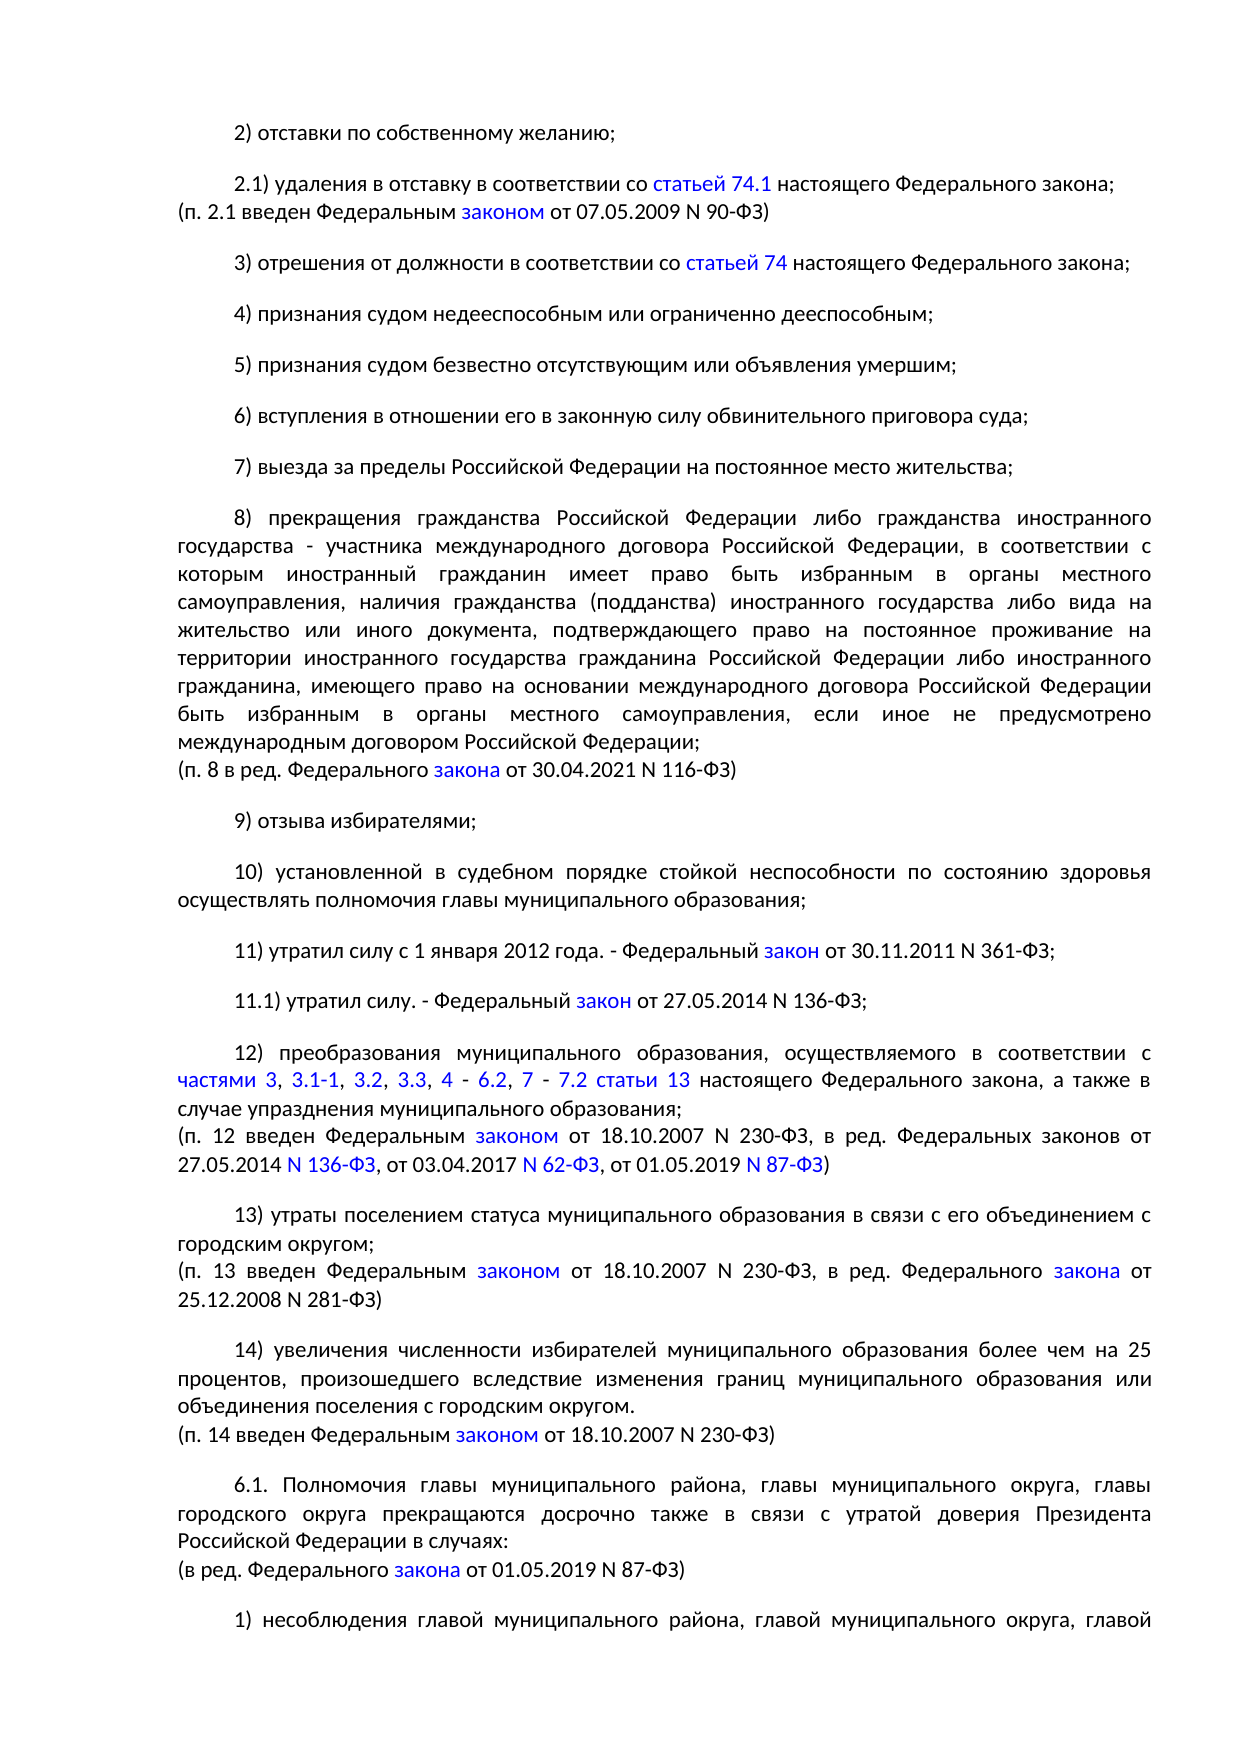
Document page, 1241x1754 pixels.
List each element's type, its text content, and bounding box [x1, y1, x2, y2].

text 10) установленной в судебном порядке стойкой неспособности по состоянию здоровья осуществлять полномочия главы муниципального образования; [177, 857, 1152, 913]
text 5) признания судом безвестно отсутствующим или объявления умершим; [177, 350, 1152, 378]
text 4) признания судом недееспособным или ограниченно дееспособным; [177, 299, 1152, 327]
text 6) вступления в отношении его в законную силу обвинительного приговора суда; [177, 401, 1152, 429]
text 3) отрешения от должности в соответствии со статьей 74 настоящего Федерального закона; [177, 248, 1152, 276]
text 13) утраты поселением статуса муниципального образования в связи с его объединением с городским округом; [177, 1201, 1152, 1257]
text 2.1) удаления в отставку в соответствии со статьей 74.1 настоящего Федерального закона; [177, 169, 1152, 197]
text (в ред. Федерального закона от 01.05.2019 N 87-ФЗ) [177, 1555, 1152, 1583]
text 11) утратил силу с 1 января 2012 года. - Федеральный закон от 30.11.2011 N 361-ФЗ; [177, 936, 1152, 964]
text 11.1) утратил силу. - Федеральный закон от 27.05.2014 N 136-ФЗ; [177, 987, 1152, 1015]
text 9) отзыва избирателями; [177, 806, 1152, 834]
text 12) преобразования муниципального образования, осуществляемого в соответствии с частями 3, 3.1-1, 3.2, 3.3, 4 - 6.2, 7 - 7.2 статьи 13 настоящего Федерального закона, а также в случае упразднения муниципального образования; [177, 1038, 1152, 1122]
text (п. 13 введен Федеральным законом от 18.10.2007 N 230-ФЗ, в ред. Федерального закона от 25.12.2008 N 281-ФЗ) [177, 1257, 1152, 1313]
text 2) отставки по собственному желанию; [177, 118, 1152, 146]
text 6.1. Полномочия главы муниципального района, главы муниципального округа, главы городского округа прекращаются досрочно также в связи с утратой доверия Президента Российской Федерации в случаях: [177, 1471, 1152, 1555]
text (п. 12 введен Федеральным законом от 18.10.2007 N 230-ФЗ, в ред. Федеральных законов от 27.05.2014 N 136-ФЗ, от 03.04.2017 N 62-ФЗ, от 01.05.2019 N 87-ФЗ) [177, 1122, 1152, 1178]
text 7) выезда за пределы Российской Федерации на постоянное место жительства; [177, 452, 1152, 480]
text 8) прекращения гражданства Российской Федерации либо гражданства иностранного государства - участника международного договора Российской Федерации, в соответствии с которым иностранный гражданин имеет право быть избранным в органы местного самоуправления, наличия гражданства (подданства) иностранного государства либо вида на жительство или иного документа, подтверждающего право на постоянное проживание на территории иностранного государства гражданина Российской Федерации либо иностранного гражданина, имеющего право на основании международного договора Российской Федерации быть избранным в органы местного самоуправления, если иное не предусмотрено международным договором Российской Федерации; [177, 503, 1152, 755]
text (п. 2.1 введен Федеральным законом от 07.05.2009 N 90-ФЗ) [177, 197, 1152, 225]
text (п. 14 введен Федеральным законом от 18.10.2007 N 230-ФЗ) [177, 1420, 1152, 1448]
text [177, 1606, 1152, 1634]
text 14) увеличения численности избирателей муниципального образования более чем на 25 процентов, произошедшего вследствие изменения границ муниципального образования или объединения поселения с городским округом. [177, 1336, 1152, 1420]
text (п. 8 в ред. Федерального закона от 30.04.2021 N 116-ФЗ) [177, 755, 1152, 783]
